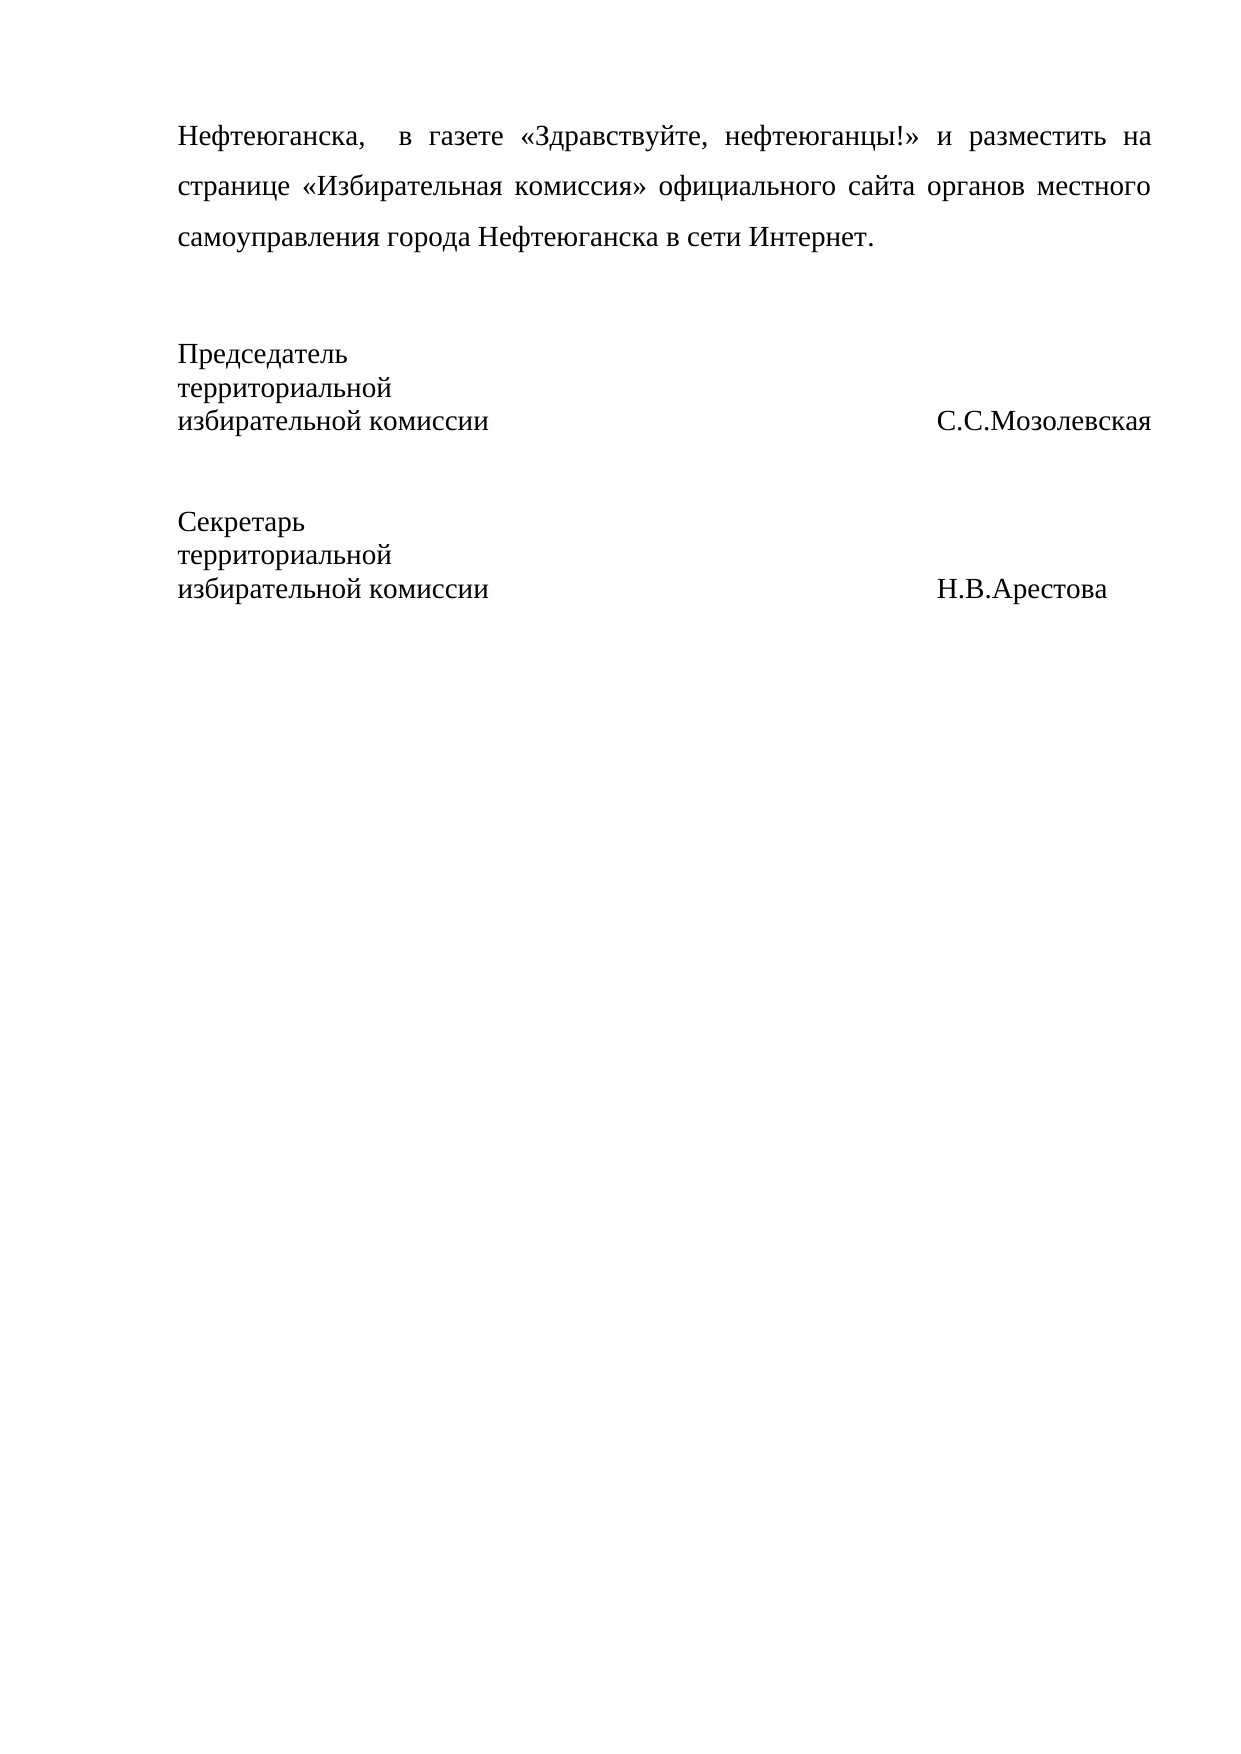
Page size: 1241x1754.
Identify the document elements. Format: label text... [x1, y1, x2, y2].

text территориальной [177, 537, 1152, 571]
text избирательной комиссии С.С.Мозолевская [177, 403, 1152, 437]
text территориальной [177, 370, 1152, 403]
text Председатель [177, 336, 1152, 370]
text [177, 118, 1152, 252]
text Секретарь [177, 504, 1152, 537]
text избирательной комиссии Н.В.Арестова [177, 571, 1152, 604]
